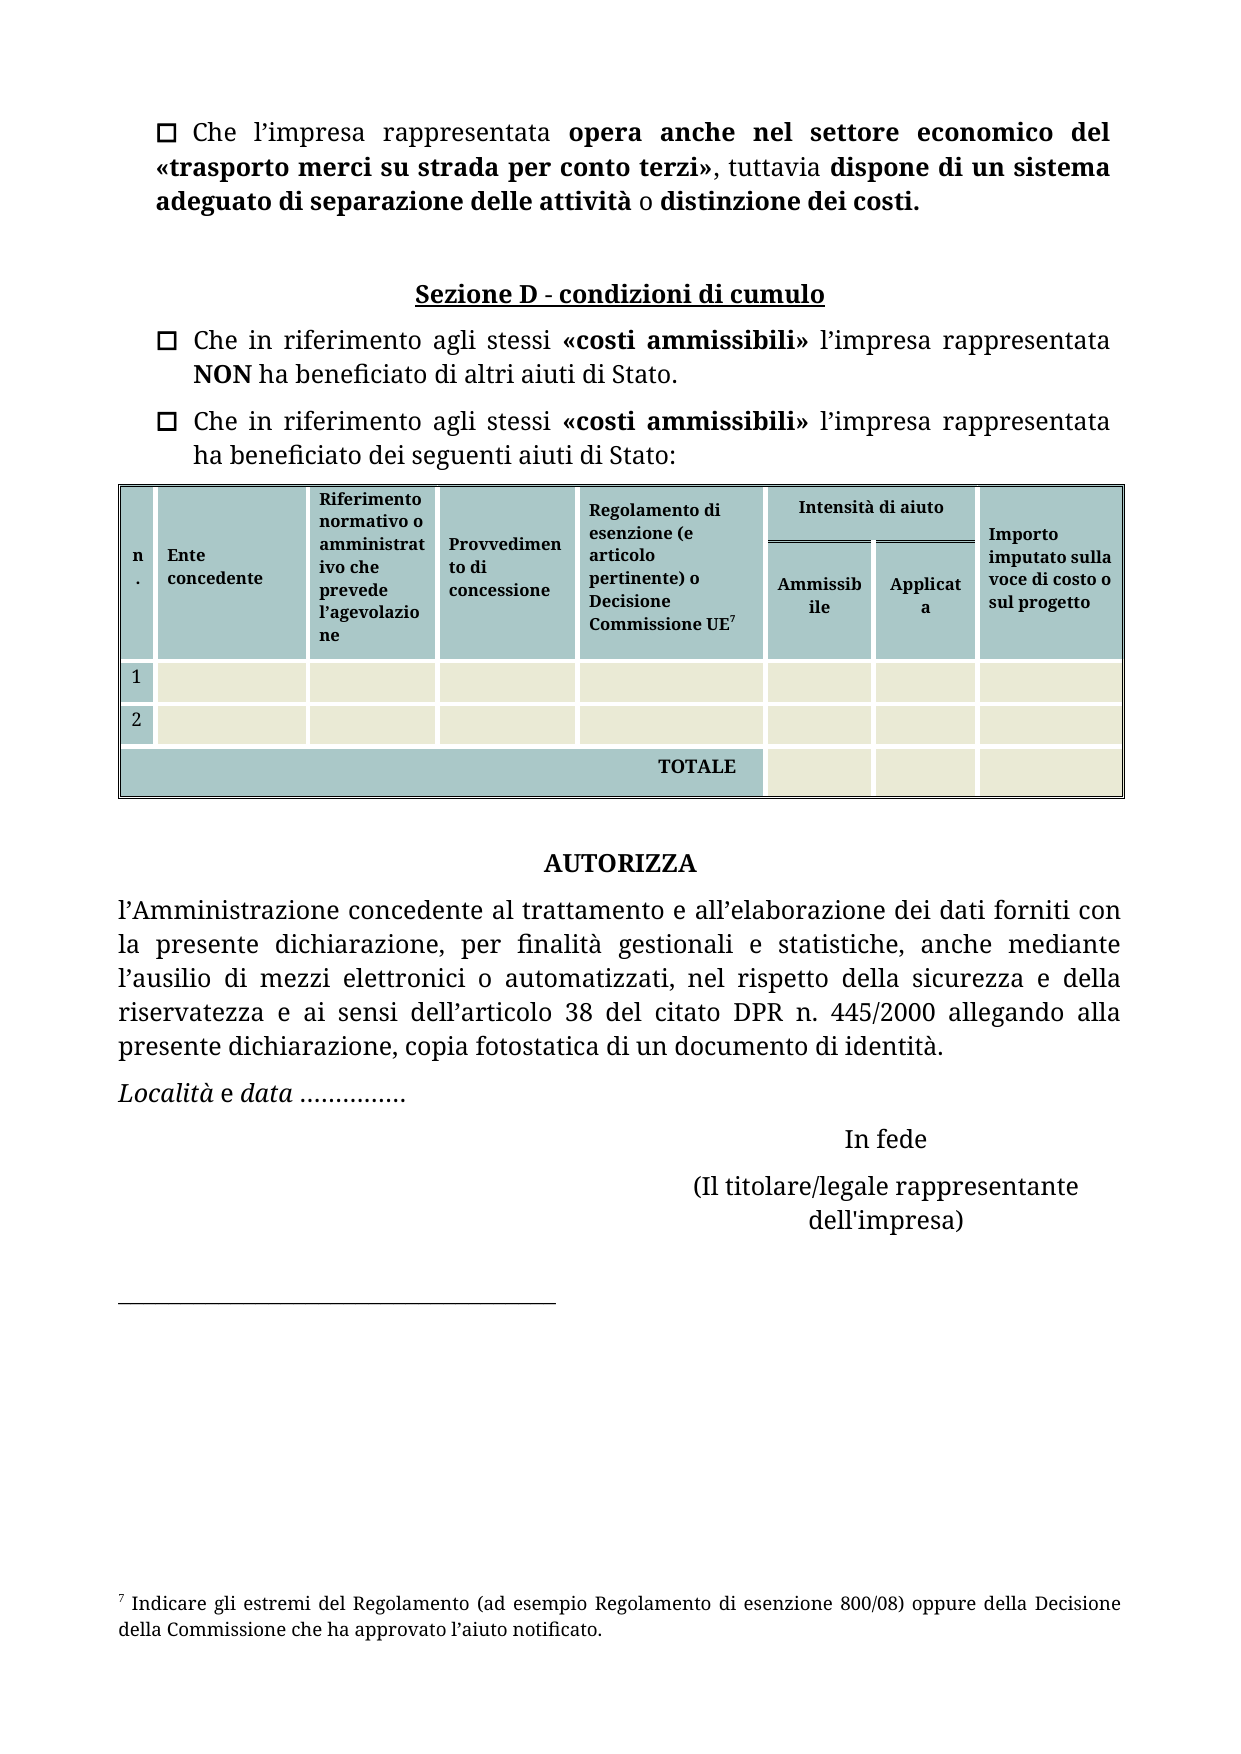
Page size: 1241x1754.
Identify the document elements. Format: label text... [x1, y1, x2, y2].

table_header n. [121, 487, 153, 659]
table_header Riferimento normativo o amministrativo che prevede l’agevolazione [310, 487, 435, 659]
table_header Regolamento di esenzione (e articolo pertinente) o Decisione Commissione UE [580, 487, 763, 659]
table_header Intensità di aiuto [768, 487, 975, 540]
table_cell [980, 706, 1122, 744]
table_cell [310, 663, 435, 701]
table_cell [768, 749, 871, 796]
table_cell [440, 663, 575, 701]
table_header Ente concedente [158, 487, 306, 659]
text l’Amministrazione concedente al trattamento e all’elaborazione dei dati forniti con la presente dichiarazione, per finalità gestionali e statistiche, anche mediante l’ausilio di mezzi elettronici o automatizzati, nel rispetto della sicurezza e della riservatezza e ai sensi dell’articolo 38 del citato DPR n. 445/2000 allegando alla presente dichiarazione, copia fotostatica di un documento di identità. [118, 892, 1122, 1063]
list Che l’impresa rappresentata opera anche nel settore economico del «trasporto merci su strada per conto terzi», tuttavia dispone di un sistema adeguato di separazione delle attività o distinzione dei costi. [155, 115, 1111, 217]
table_cell [876, 663, 975, 701]
table_cell [768, 663, 871, 701]
table_cell [768, 706, 871, 744]
table_cell [876, 749, 975, 796]
list Che in riferimento agli stessi «costi ammissibili» l’impresa rappresentata ha beneficiato dei seguenti aiuti di Stato: [156, 403, 1111, 472]
text Località e data …………… [118, 1075, 1122, 1109]
text ___________________________________ [118, 1249, 1122, 1307]
list Che in riferimento agli stessi «costi ammissibili» l’impresa rappresentata NON ha beneficiato di altri aiuti di Stato. [156, 323, 1111, 391]
table_header Provvedimento di concessione [440, 487, 575, 659]
text In fede [650, 1122, 1122, 1156]
table_cell [580, 706, 763, 744]
table_cell [440, 706, 575, 744]
table_cell 2 [121, 706, 153, 744]
text (Il titolare/legale rappresentante dell'impresa) [650, 1168, 1122, 1237]
table_cell [980, 663, 1122, 701]
table_cell [310, 706, 435, 744]
table_cell [980, 749, 1122, 796]
table_cell Applicata [876, 543, 975, 659]
table_cell [876, 706, 975, 744]
table_header Importo imputato sulla voce di costo o sul progetto [980, 487, 1122, 659]
text AUTORIZZA [118, 846, 1122, 880]
table_cell TOTALE [121, 749, 763, 796]
table_cell [158, 663, 306, 701]
table_cell 1 [121, 663, 153, 701]
text Sezione D - condizioni di cumulo [118, 276, 1122, 310]
table_cell Ammissibile [768, 543, 871, 659]
table_cell [580, 663, 763, 701]
table_cell [158, 706, 306, 744]
